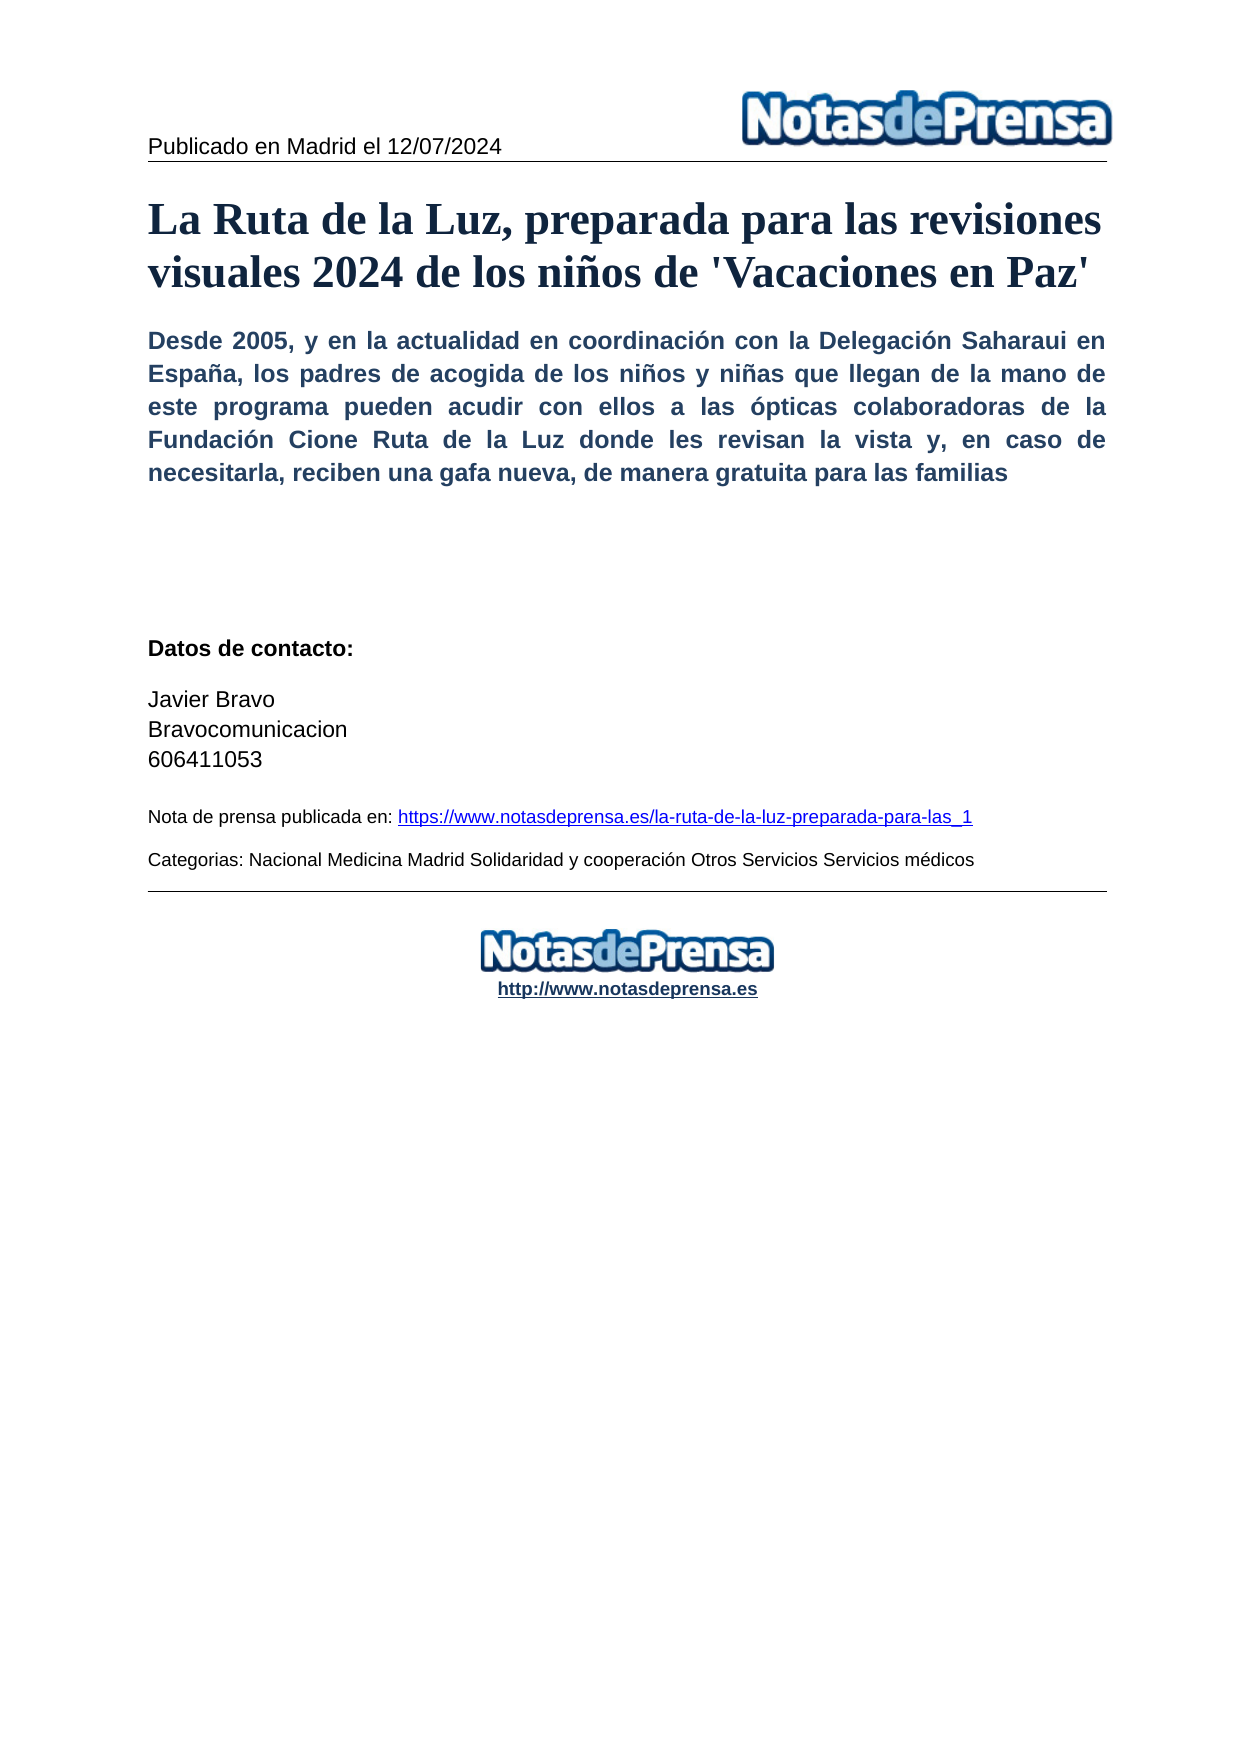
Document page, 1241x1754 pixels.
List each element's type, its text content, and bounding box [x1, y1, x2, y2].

picture [742, 90, 1113, 148]
text Datos de contacto: [148, 634, 1107, 661]
text Categorias: Nacional Medicina Madrid Solidaridad y cooperación Otros Servicios Servicios médicos [148, 849, 1107, 870]
subtitle Desde 2005, y en la actualidad en coordinación con la Delegación Saharaui en España, los padres de acogida de los niños y niñas que llegan de la mano de este programa pueden acudir con ellos a las ópticas colaboradoras de la Fundación Cione Ruta de la Luz donde les revisan la vista y, en caso de necesitarla, reciben una gafa nueva, de manera gratuita para las familias [148, 326, 1107, 487]
text Bravocomunicacion [148, 716, 1063, 742]
picture [480, 928, 775, 974]
text Nota de prensa publicada en: https://www.notasdeprensa.es/la-ruta-de-la-luz-preparada-para-las_1 [148, 806, 1107, 828]
text 606411053 [148, 746, 1063, 772]
text http://www.notasdeprensa.es [148, 978, 1107, 1000]
subtitle La Ruta de la Luz, preparada para las revisiones visuales 2024 de los niños de 'Vacaciones en Paz' [148, 192, 1107, 297]
text Javier Bravo [148, 686, 1063, 712]
text Publicado en Madrid el 12/07/2024 [148, 133, 1107, 161]
